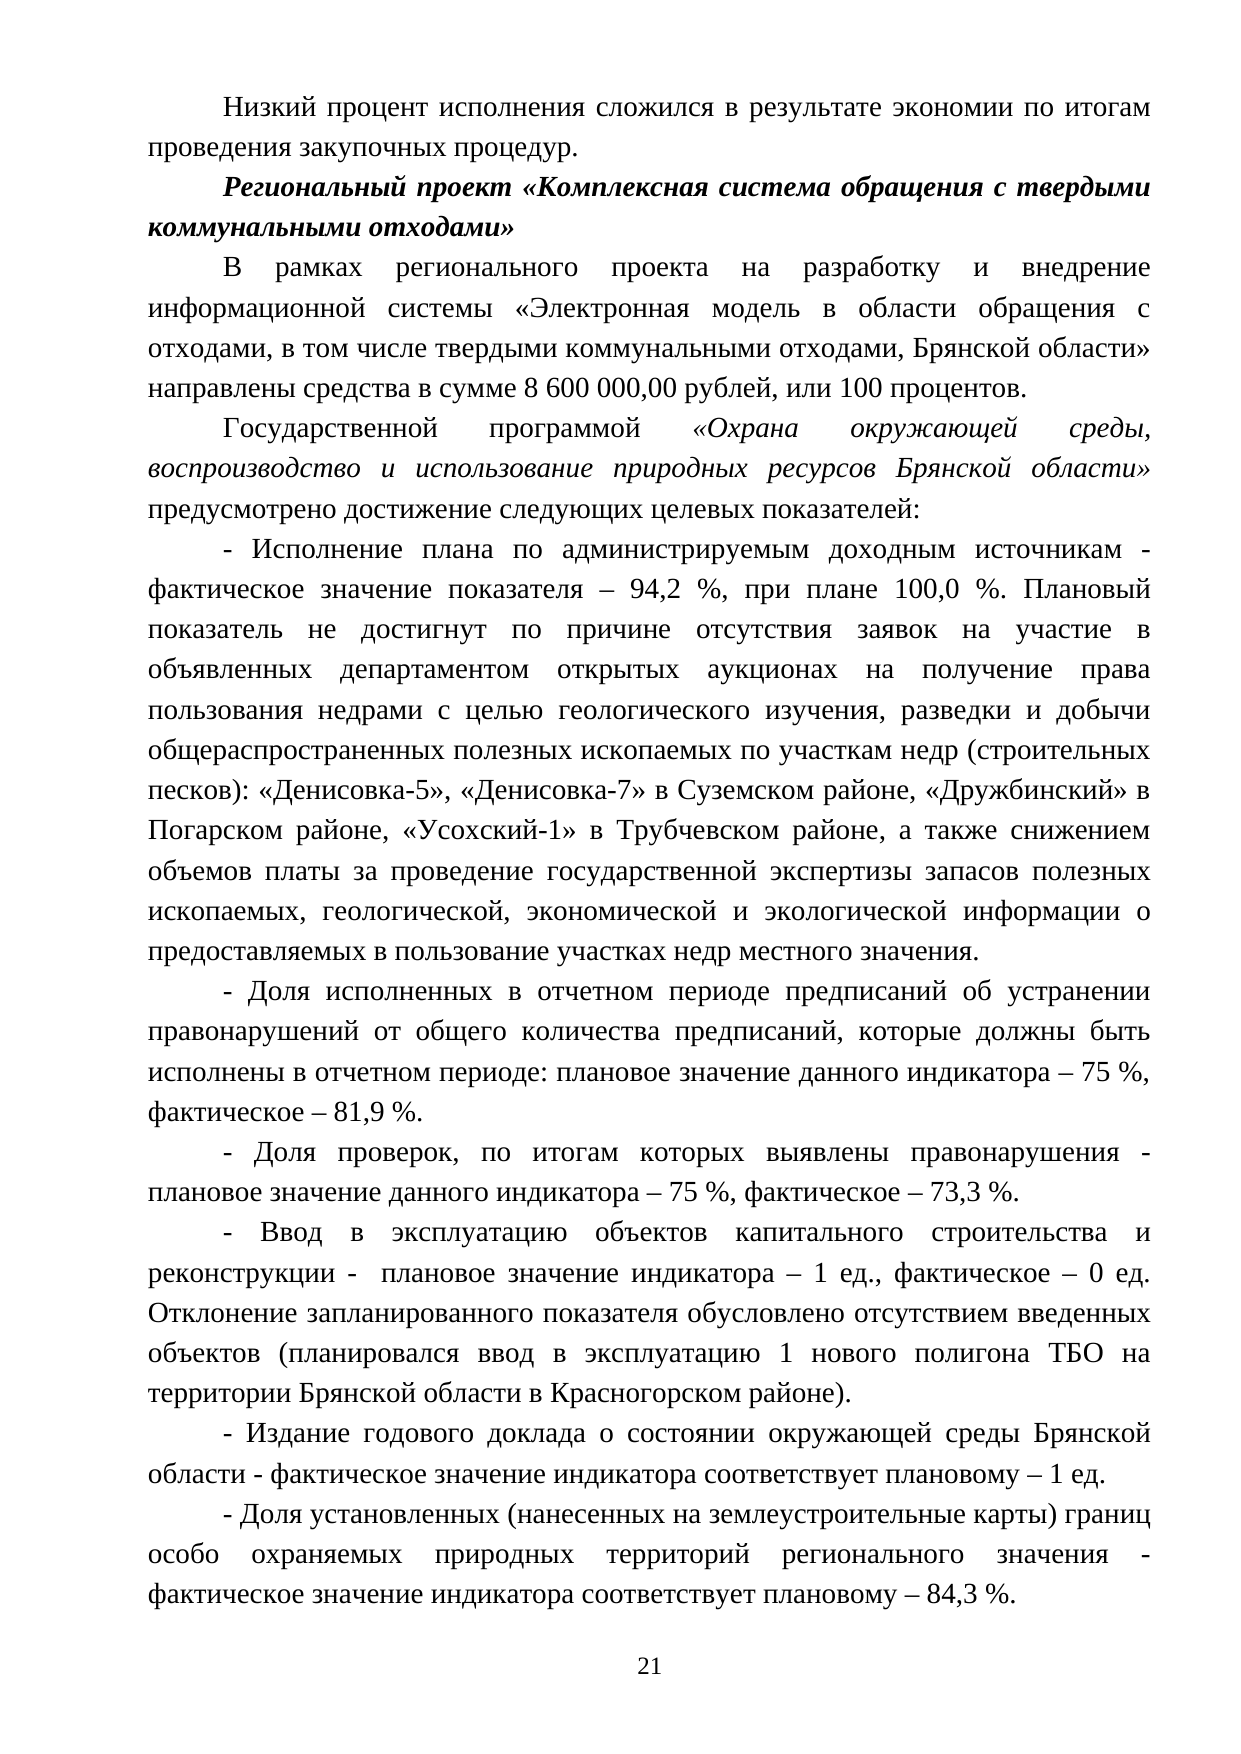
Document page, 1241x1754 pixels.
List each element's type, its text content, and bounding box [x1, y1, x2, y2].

text - Доля проверок, по итогам которых выявлены правонарушения - плановое значение данного индикатора – 75 %, фактическое – 73,3 %. [148, 1134, 1152, 1208]
text - Ввод в эксплуатацию объектов капитального строительства и реконструкции - плановое значение индикатора – 1 ед., фактическое – 0 ед. Отклонение запланированного показателя обусловлено отсутствием введенных объектов (планировался ввод в эксплуатацию 1 нового полигона ТБО на территории Брянской области в Красногорском районе). [148, 1214, 1152, 1409]
text Региональный проект «Комплексная система обращения с твердыми коммунальными отходами» [148, 169, 1152, 243]
text В рамках регионального проекта на разработку и внедрение информационной системы «Электронная модель в области обращения с отходами, в том числе твердыми коммунальными отходами, Брянской области» направлены средства в сумме 8 600 000,00 рублей, или 100 процентов. [148, 249, 1152, 404]
text - Доля установленных (нанесенных на землеустроительные карты) границ особо охраняемых природных территорий регионального значения - фактическое значение индикатора соответствует плановому – 84,3 %. [148, 1496, 1152, 1610]
text - Издание годового доклада о состоянии окружающей среды Брянской области - фактическое значение индикатора соответствует плановому – 1 ед. [148, 1416, 1152, 1489]
text - Исполнение плана по администрируемым доходным источникам - фактическое значение показателя – 94,2 %, при плане 100,0 %. Плановый показатель не достигнут по причине отсутствия заявок на участие в объявленных департаментом открытых аукционах на получение права пользования недрами с целью геологического изучения, разведки и добычи общераспространенных полезных ископаемых по участкам недр (строительных песков): «Денисовка-5», «Денисовка-7» в Суземском районе, «Дружбинский» в Погарском районе, «Усохский-1» в Трубчевском районе, а также снижением объемов платы за проведение государственной экспертизы запасов полезных ископаемых, геологической, экономической и экологической информации о предоставляемых в пользование участках недр местного значения. [148, 531, 1152, 967]
text - Доля исполненных в отчетном периоде предписаний об устранении правонарушений от общего количества предписаний, которые должны быть исполнены в отчетном периоде: плановое значение данного индикатора – 75 %, фактическое – 81,9 %. [148, 973, 1152, 1127]
text Низкий процент исполнения сложился в результате экономии по итогам проведения закупочных процедур. [148, 89, 1152, 162]
text Государственной программой «Охрана окружающей среды, воспроизводство и использование природных ресурсов Брянской области» предусмотрено достижение следующих целевых показателей: [148, 410, 1152, 524]
